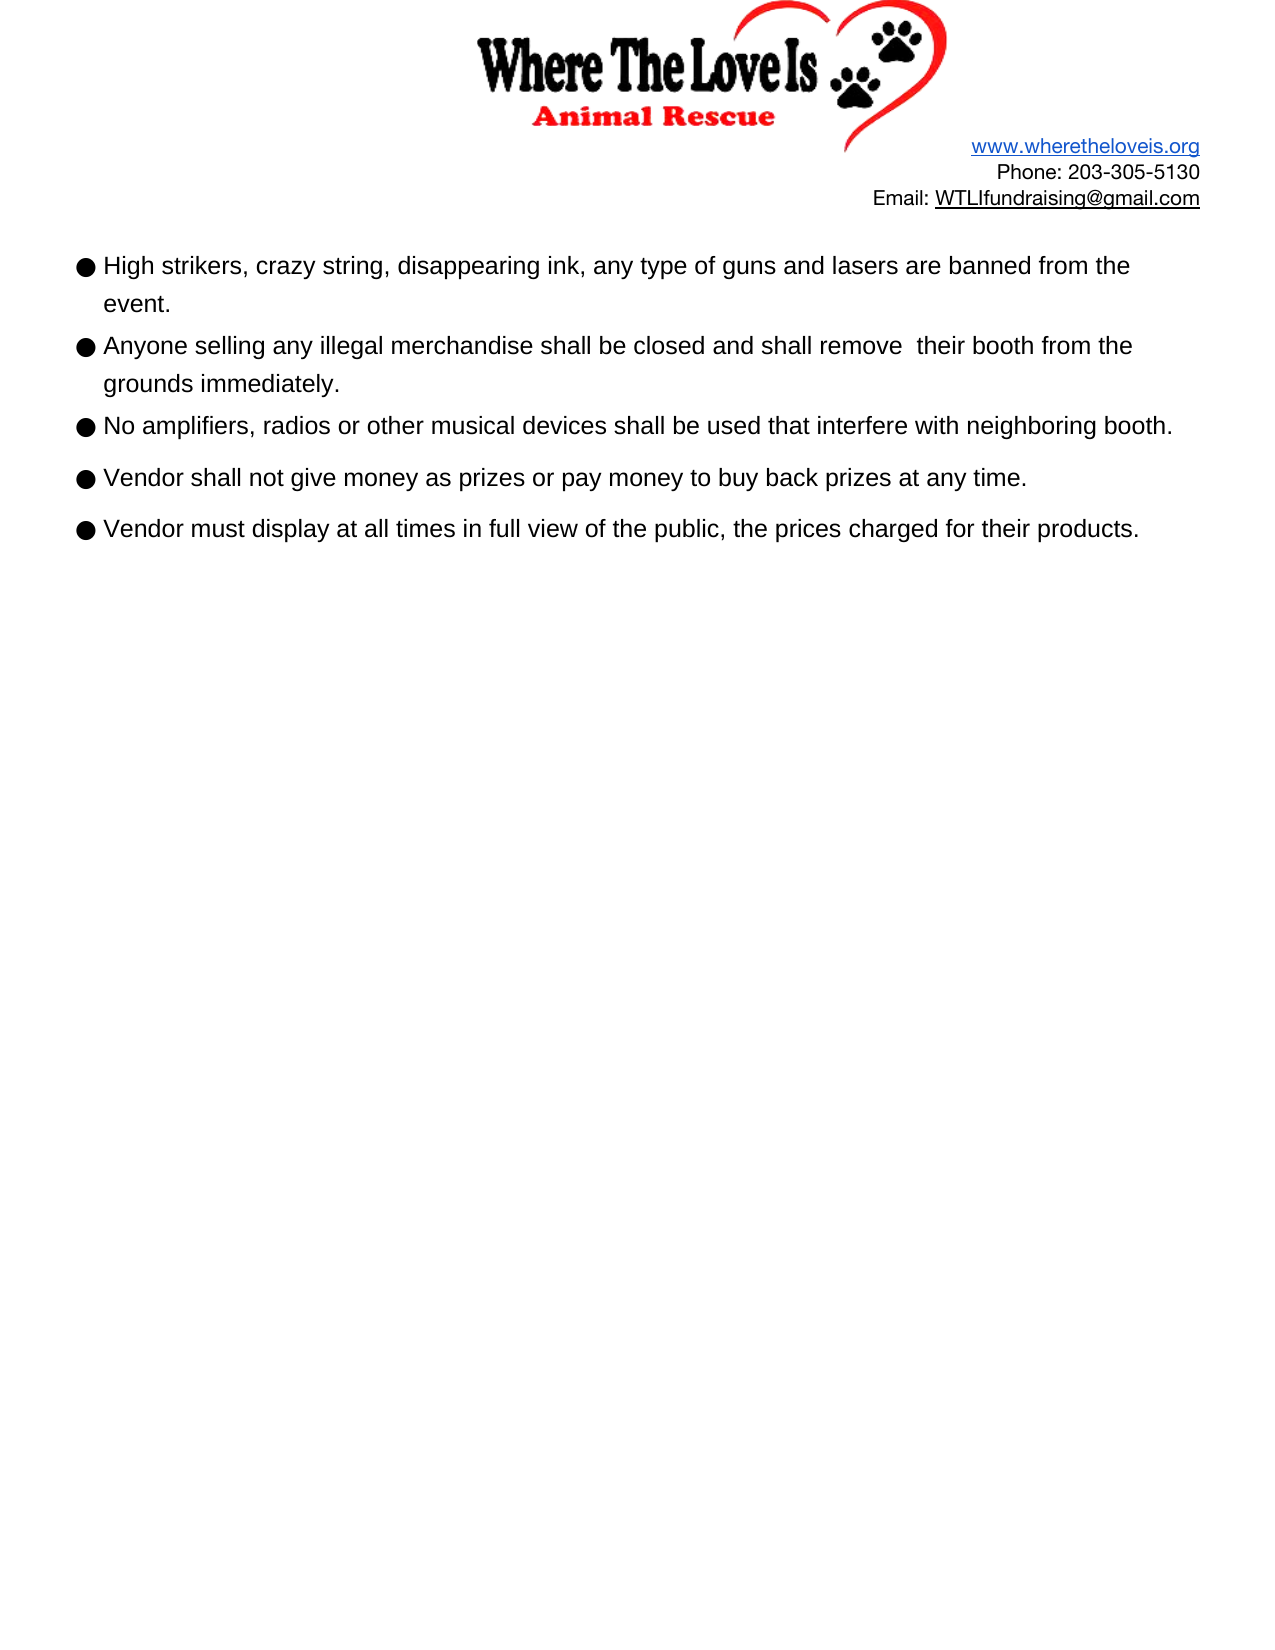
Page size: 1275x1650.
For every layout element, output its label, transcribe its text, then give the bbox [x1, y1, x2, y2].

list No amplifiers, radios or other musical devices shall be used that interfere with neighboring booth. [75, 398, 1200, 449]
list Vendor must display at all times in full view of the public, the prices charged for their products. [75, 500, 1200, 552]
list Anyone selling any illegal merchandise shall be closed and shall remove their booth from the grounds immediately. [75, 318, 1200, 398]
list High strikers, crazy string, disappearing ink, any type of guns and lasers are banned from the event. [75, 238, 1200, 318]
picture [477, 0, 948, 154]
list Vendor shall not give money as prizes or pay money to buy back prizes at any time. [75, 449, 1200, 500]
